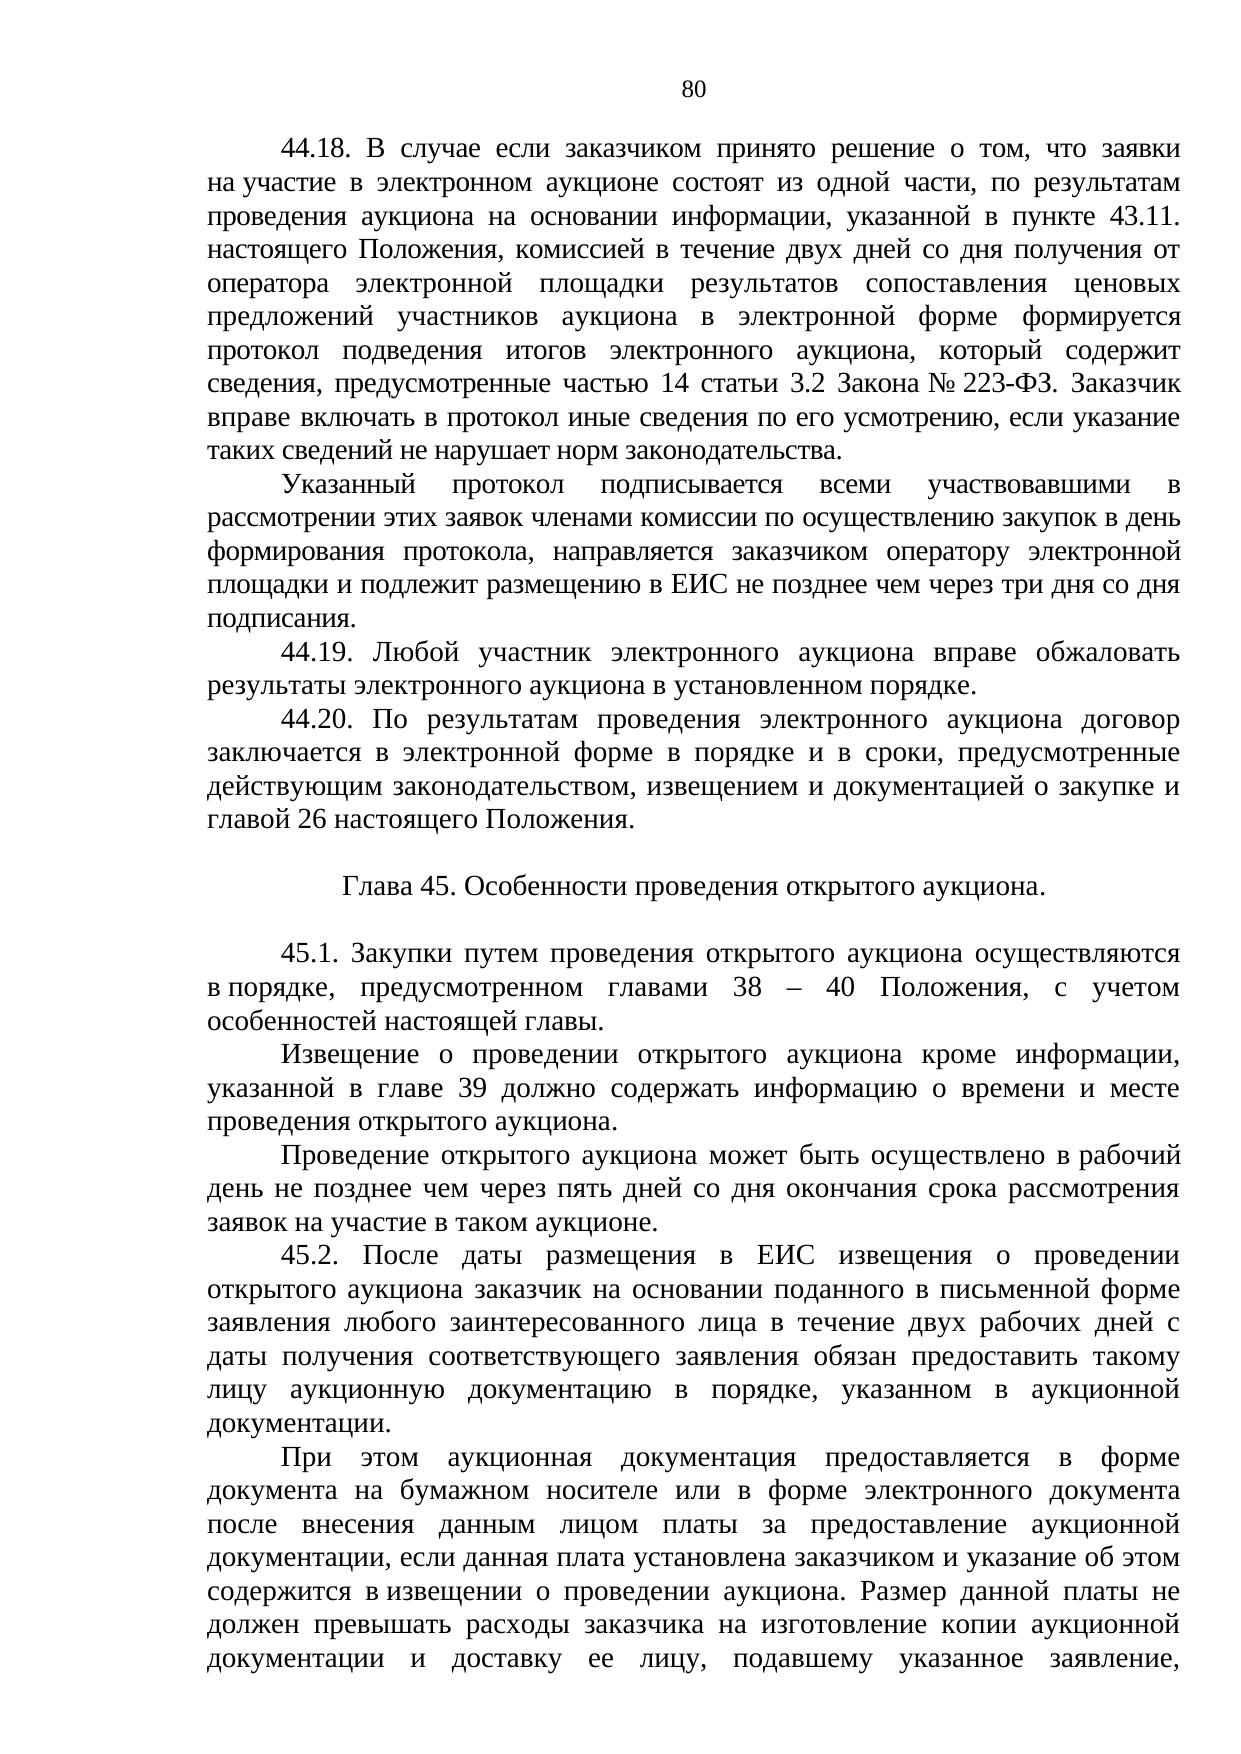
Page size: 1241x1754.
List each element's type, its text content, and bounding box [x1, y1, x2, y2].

text Указанный протокол подписывается всеми участвовавшими в рассмотрении этих заявок членами комиссии по осуществлению закупок в день формирования протокола, направляется заказчиком оператору электронной площадки и подлежит размещению в ЕИС не позднее чем через три дня со дня подписания. [207, 466, 1181, 634]
text 45.2. После даты размещения в ЕИС извещения о проведении открытого аукциона заказчик на основании поданного в письменной форме заявления любого заинтересованного лица в течение двух рабочих дней с даты получения соответствующего заявления обязан предоставить такому лицу аукционную документацию в порядке, указанном в аукционной документации. [207, 1237, 1181, 1439]
text 44.18. В случае если заказчиком принято решение о том, что заявки на участие в электронном аукционе состоят из одной части, по результатам проведения аукциона на основании информации, указанной в пункте 43.11. настоящего Положения, комиссией в течение двух дней со дня получения от оператора электронной площадки результатов сопоставления ценовых предложений участников аукциона в электронной форме формируется протокол подведения итогов электронного аукциона, который содержит сведения, предусмотренные частью 14 статьи 3.2 Закона № 223-ФЗ. Заказчик вправе включать в протокол иные сведения по его усмотрению, если указание таких сведений не нарушает норм законодательства. [207, 131, 1181, 466]
text 44.19. Любой участник электронного аукциона вправе обжаловать результаты электронного аукциона в установленном порядке. [207, 634, 1181, 701]
subtitle Глава 45. Особенности проведения открытого аукциона. [207, 868, 1181, 902]
text Проведение открытого аукциона может быть осуществлено в рабочий день не позднее чем через пять дней со дня окончания срока рассмотрения заявок на участие в таком аукционе. [207, 1137, 1181, 1237]
text 45.1. Закупки путем проведения открытого аукциона осуществляются в порядке, предусмотренном главами 38 – 40 Положения, с учетом особенностей настоящей главы. [207, 936, 1181, 1036]
list 44.20. По результатам проведения электронного аукциона договор заключается в электронной форме в порядке и в сроки, предусмотренные действующим законодательством, извещением и документацией о закупке и главой 26 настоящего Положения. [207, 701, 1181, 835]
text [207, 1439, 1181, 1673]
text Извещение о проведении открытого аукциона кроме информации, указанной в главе 39 должно содержать информацию о времени и месте проведения открытого аукциона. [207, 1036, 1181, 1137]
